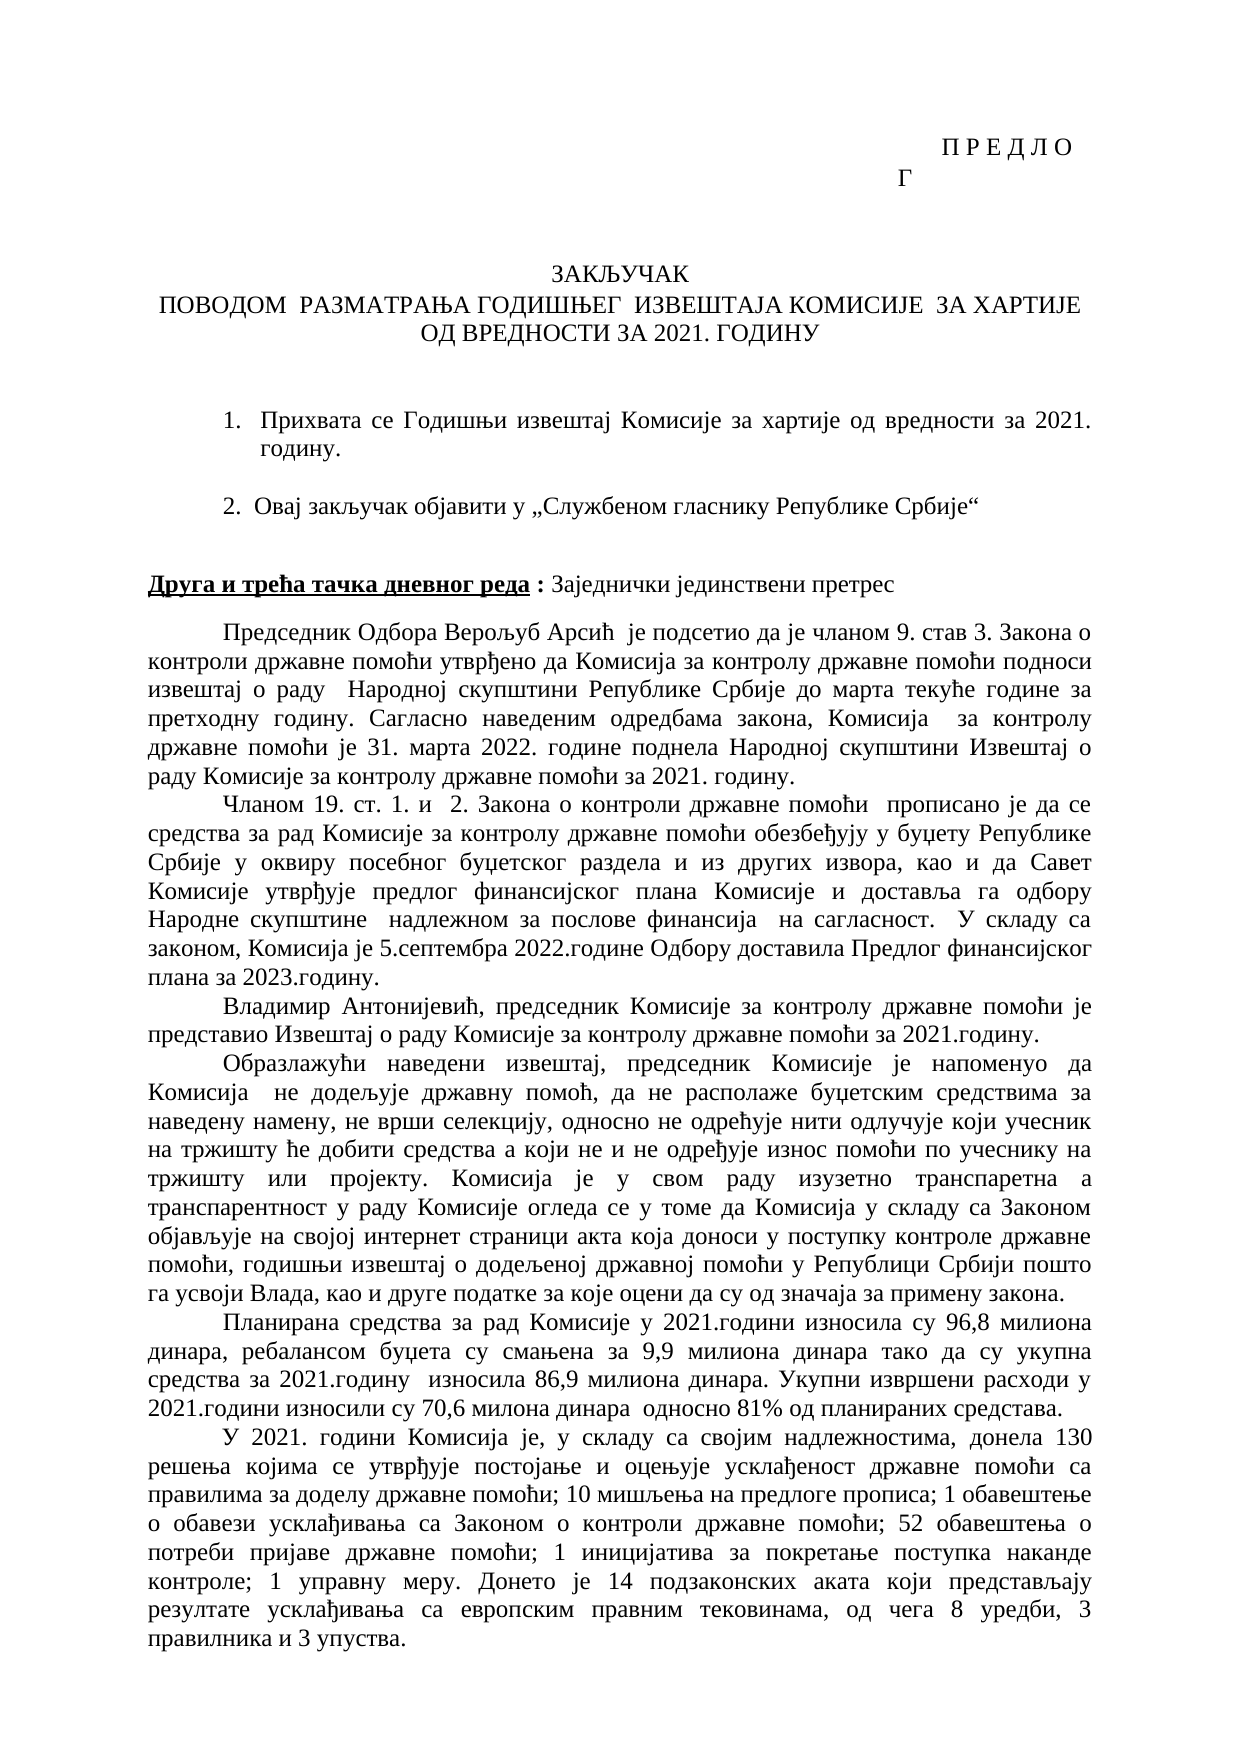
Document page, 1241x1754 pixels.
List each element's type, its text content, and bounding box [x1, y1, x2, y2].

text Чланом 19. ст. 1. и 2. Закона о контроли државне помоћи прописано је да се средства за рад Комисије за контролу државне помоћи обезбеђују у буџету Републике Србије у оквиру посебног буџетског раздела и из других извора, као и да Савет Комисије утврђује предлог финансијског плана Комисије и доставља га одбору Народне скупштине надлежном за послове финансија на сагласност. У складу са законом, Комисија је 5.септембра 2022.године Одбору доставила Предлог финансијског плана за 2023.годину. [148, 789, 1093, 991]
text У 2021. години Комисија је, у складу са својим надлежностима, донела 130 решења којима се утврђује постојање и оцењује усклађеност државне помоћи са правилима за доделу државне помоћи; 10 мишљења на предлоге прописа; 1 обавештење о обавези усклађивања са Законом о контроли државне помоћи; 52 обавештења о потреби пријаве државне помоћи; 1 иницијатива за покретање поступка наканде контроле; 1 управну меру. Донето је 14 подзаконских аката који представљају резултате усклађивања са европским правним тековинама, од чега 8 уредби, 3 правилника и 3 упуства. [148, 1422, 1093, 1652]
text Владимир Антонијевић, председник Комисије за контролу државне помоћи је представио Извештај о раду Комисије за контролу државне помоћи за 2021.годину. [148, 991, 1093, 1048]
list Прихвата се Годишњи извештај Комисије за хартије од вредности за 2021. годину. [223, 405, 1093, 462]
text ПОВОДОМ РАЗМАТРАЊА ГОДИШЊЕГ ИЗВЕШТАЈА КОМИСИЈЕ ЗА ХАРТИЈЕ ОД ВРЕДНОСТИ ЗА 2021. ГОДИНУ [148, 290, 1093, 347]
text П Р Е Д Л О Г [898, 132, 1093, 192]
text ЗАКЉУЧАК [148, 259, 1093, 287]
text Председник Одбора Верољуб Арсић је подсетио да је чланом 9. став 3. Закона о контроли државне помоћи утврђено да Комисија за контролу државне помоћи подноси извештај о раду Народној скупштини Републике Србије до марта текуће године за претходну годину. Сагласно наведеним одредбама закона, Комисија за контролу државне помоћи је 31. марта 2022. године поднела Народној скупштини Извештај о раду Комисије за контролу државне помоћи за 2021. годину. [148, 617, 1093, 789]
text Образлажући наведени извештај, председник Комисије је напоменуо да Комисија не додељује државну помоћ, да не располаже буџетским средствима за наведену намену, не врши селекцију, односно не одрећује нити одлучује који учесник на тржишту ће добити средства а који не и не одређује износ помоћи по учеснику на тржишту или пројекту. Комисија је у свом раду изузетно транспаретна а транспарентност у раду Комисије огледа се у томе да Комисија у складу са Законом објављује на својој интернет страници акта која доноси у поступку контроле државне помоћи, годишњи извештај о додељеној државној помоћи у Републици Србији пошто га усвоји Влада, као и друге податке за које оцени да су од значаја за примену закона. [148, 1048, 1093, 1307]
text 2. Овај закључак објавити у „Службеном гласнику Републике Србије“ [148, 491, 1093, 520]
text Планирана средства за рад Комисије у 2021.години износила су 96,8 милиона динара, ребалансом буџета су смањена за 9,9 милиона динара тако да су укупна средства за 2021.годину износила 86,9 милиона динара. Укупни извршени расходи у 2021.години износили су 70,6 милона динара односно 81% од планираних средстава. [148, 1307, 1093, 1422]
text Друга и трећа тачка дневног реда : Заједнички јединствени претрес [148, 569, 1093, 598]
